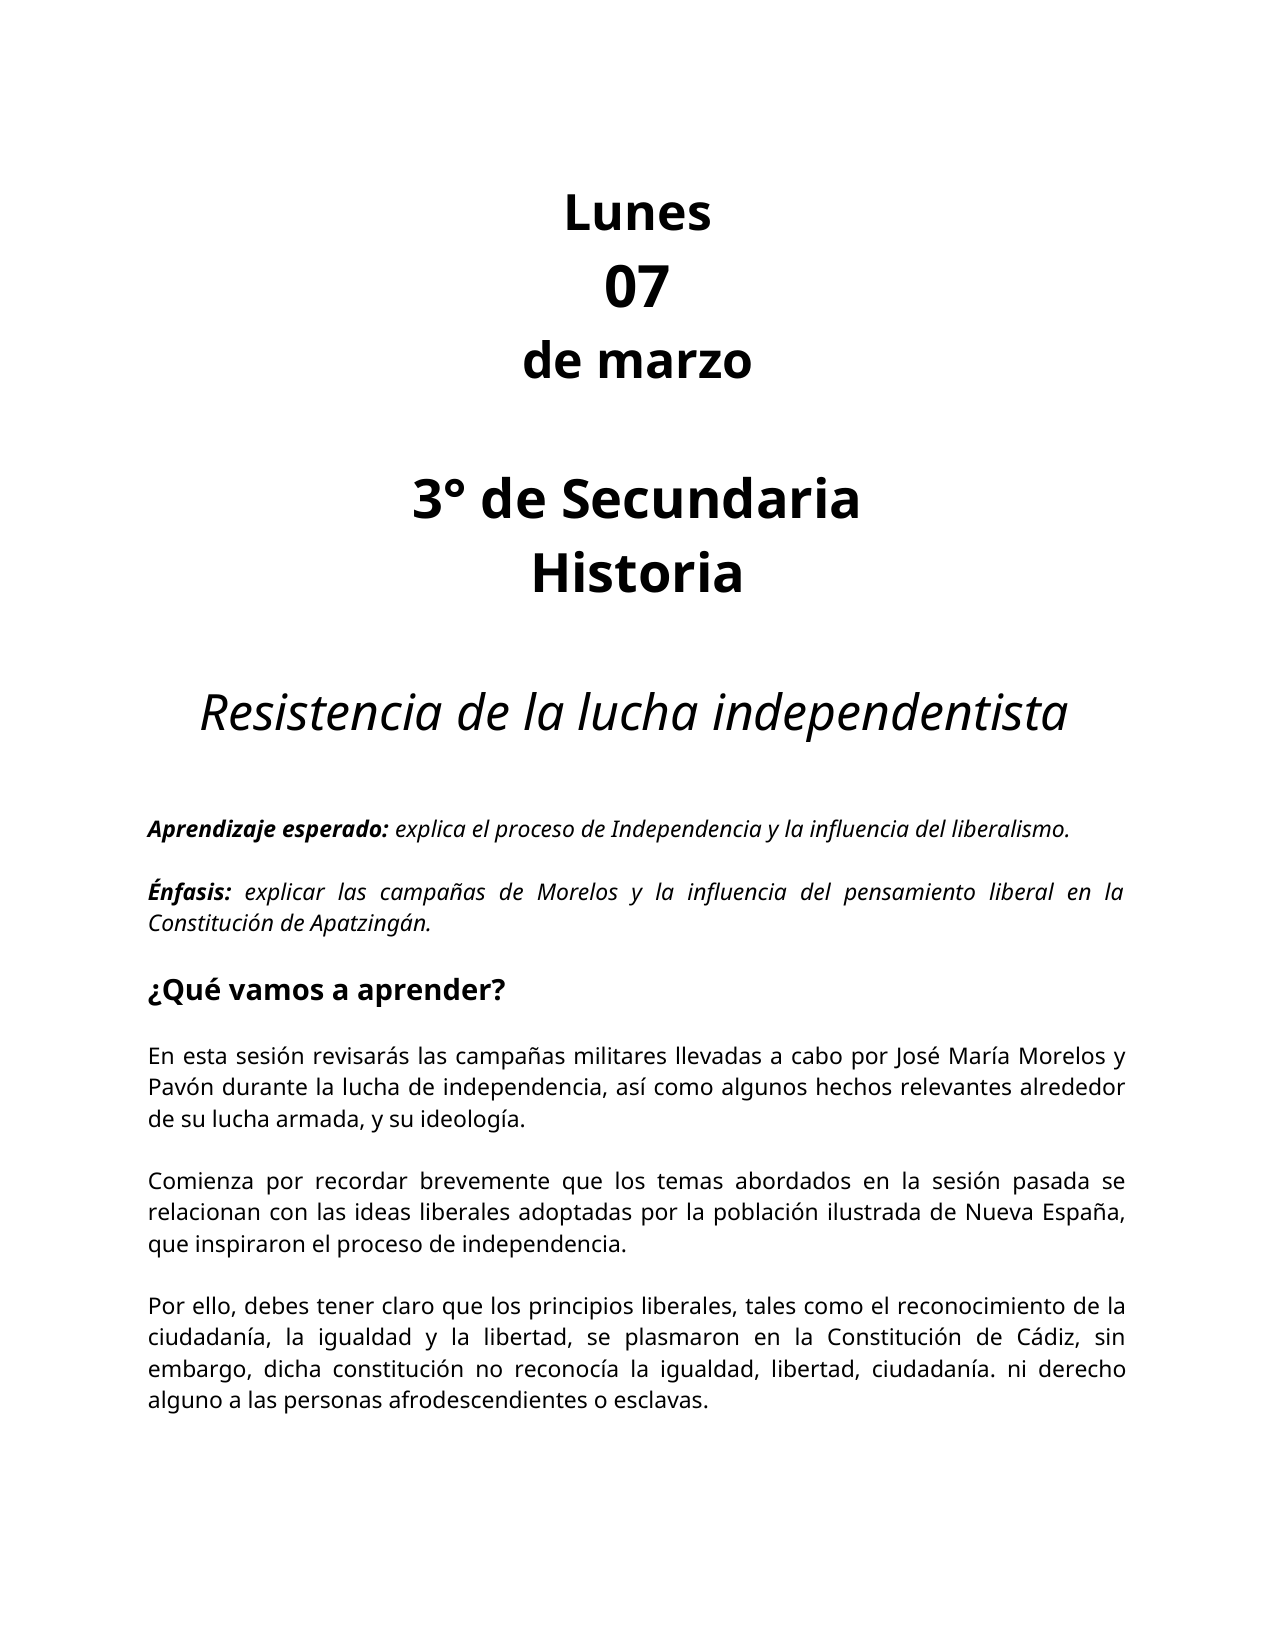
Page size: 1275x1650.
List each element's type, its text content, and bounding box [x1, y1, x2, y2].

text 07 [148, 245, 1127, 325]
text Resistencia de la lucha independentista [148, 677, 1127, 745]
text Por ello, debes tener claro que los principios liberales, tales como el reconocimiento de la ciudadanía, la igualdad y la libertad, se plasmaron en la Constitución de Cádiz, sin embargo, dicha constitución no reconocía la igualdad, libertad, ciudadanía. ni derecho alguno a las personas afrodescendientes o esclavas. [148, 1290, 1127, 1415]
text Lunes [148, 177, 1127, 245]
text En esta sesión revisarás las campañas militares llevadas a cabo por José María Morelos y Pavón durante la lucha de independencia, así como algunos hechos relevantes alrededor de su lucha armada, y su ideología. [148, 1040, 1127, 1134]
text Aprendizaje esperado: explica el proceso de Independencia y la influencia del liberalismo. [148, 813, 1127, 844]
text 3° de Secundaria [148, 461, 1127, 535]
text de marzo [148, 325, 1127, 393]
text Énfasis: explicar las campañas de Morelos y la influencia del pensamiento liberal en la Constitución de Apatzingán. [148, 875, 1127, 938]
text ¿Qué vamos a aprender? [148, 969, 1127, 1009]
text Comienza por recordar brevemente que los temas abordados en la sesión pasada se relacionan con las ideas liberales adoptadas por la población ilustrada de Nueva España, que inspiraron el proceso de independencia. [148, 1165, 1127, 1259]
text Historia [148, 535, 1127, 608]
